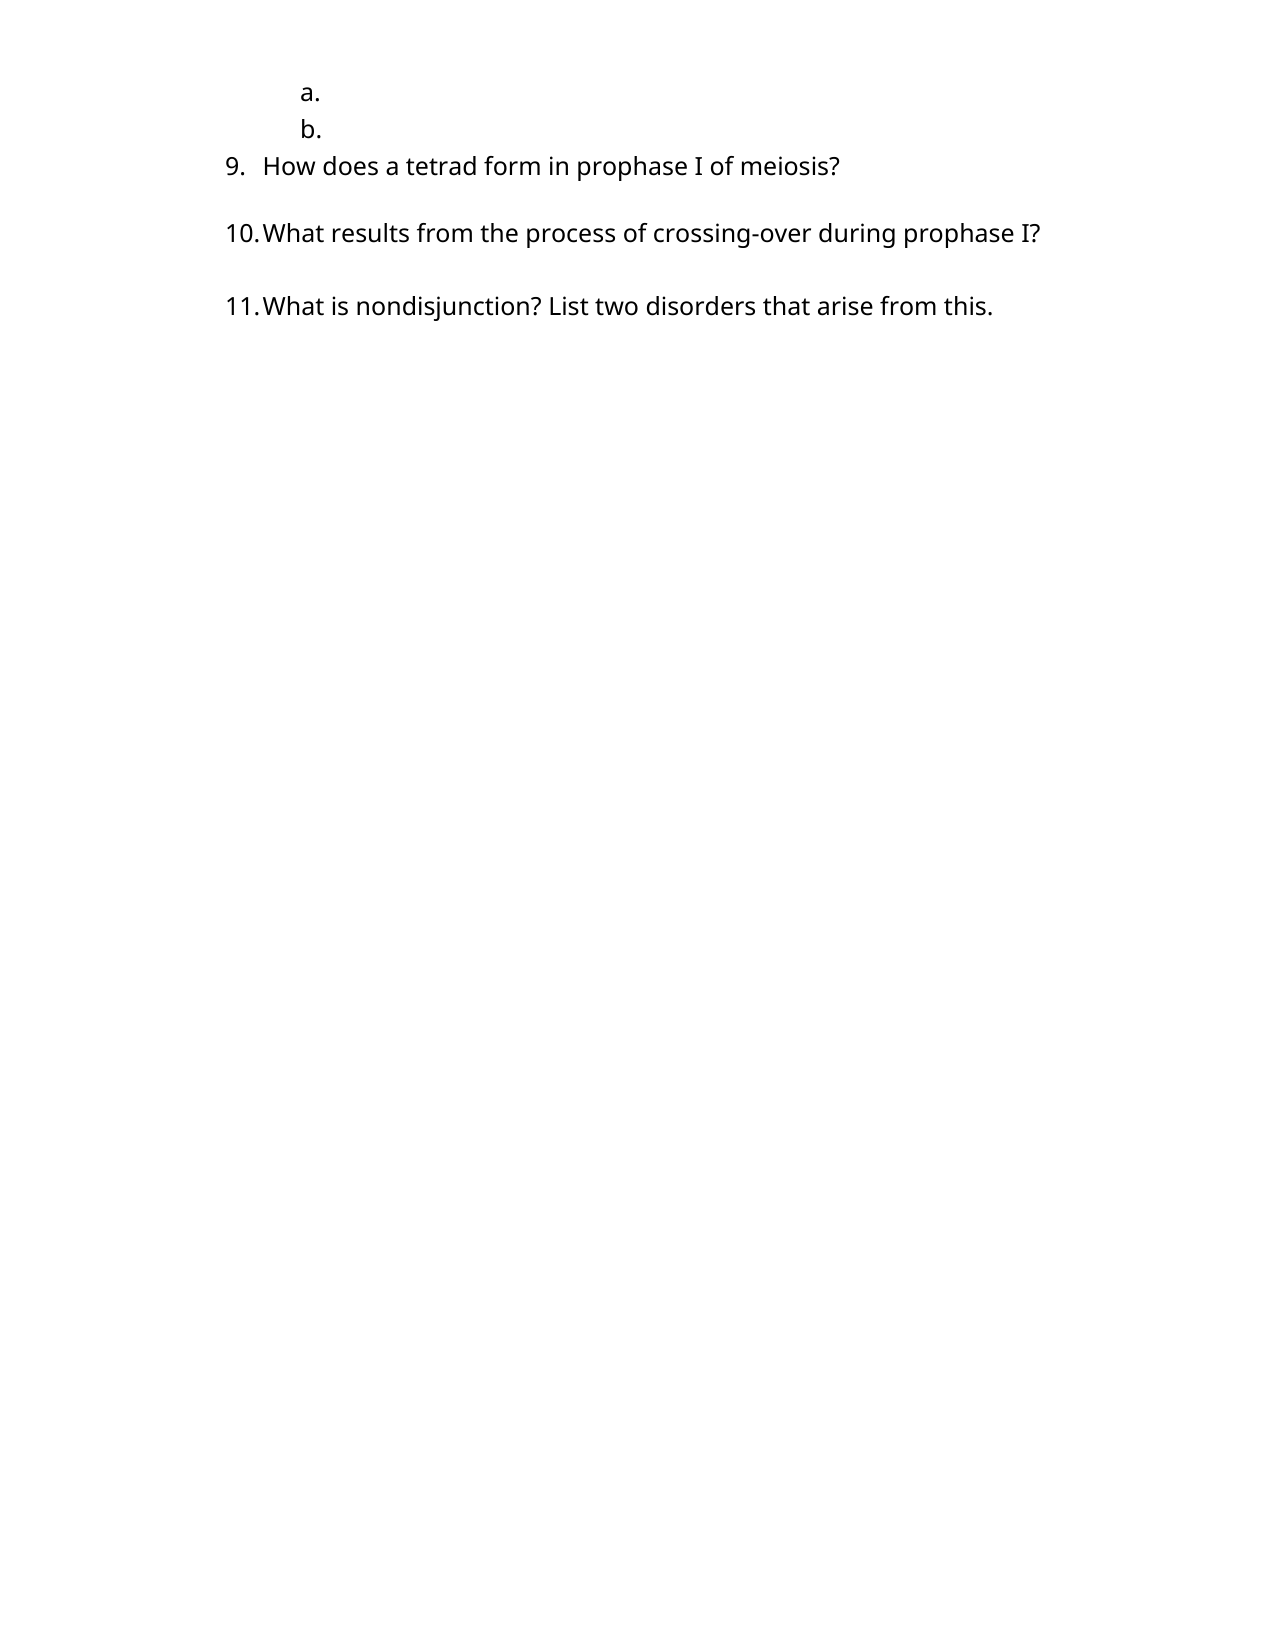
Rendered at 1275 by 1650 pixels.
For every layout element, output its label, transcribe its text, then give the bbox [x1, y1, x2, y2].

list How does a tetrad form in prophase I of meiosis? [225, 148, 1200, 183]
list What results from the process of crossing-over during prophase I? [225, 216, 1200, 249]
list What is nondisjunction? List two disorders that arise from this. [225, 289, 1200, 323]
